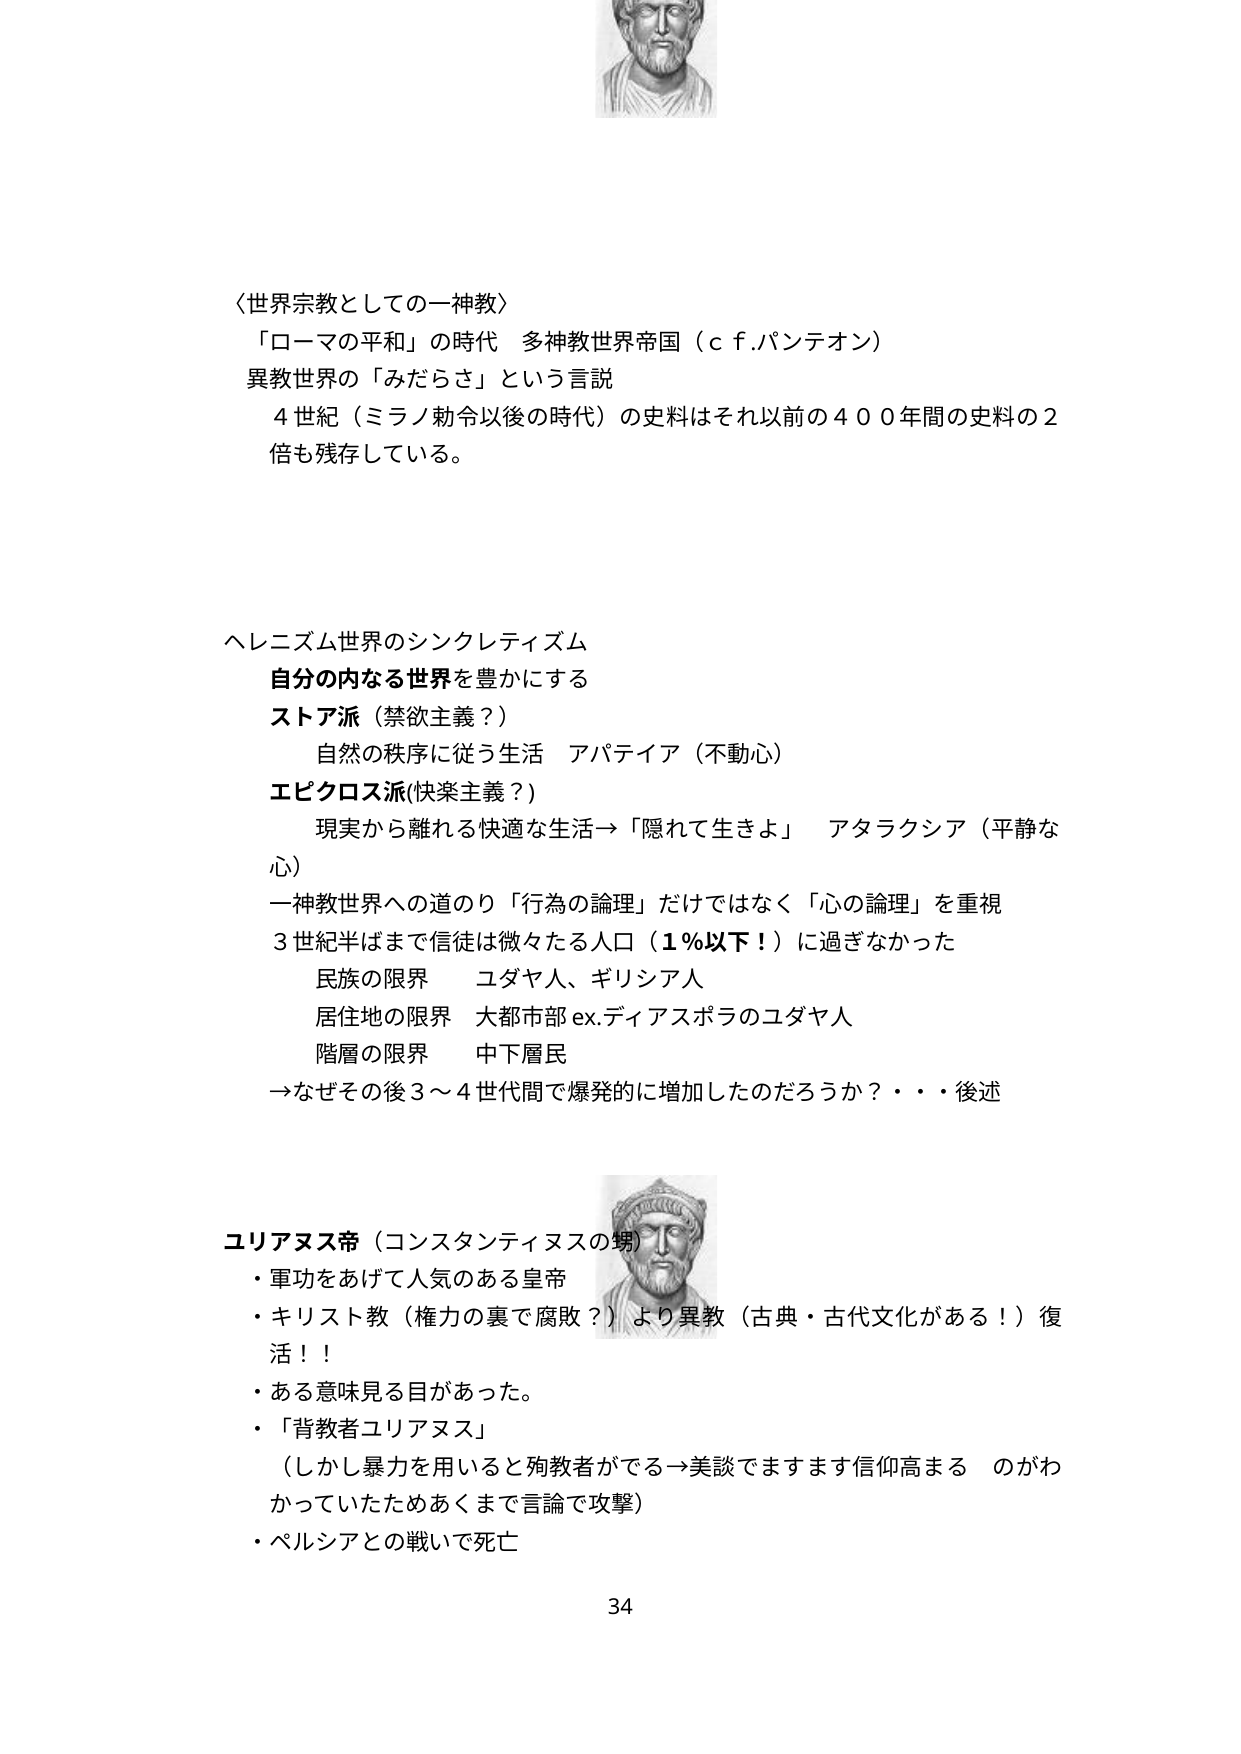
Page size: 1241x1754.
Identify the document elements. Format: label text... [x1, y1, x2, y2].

text 一神教世界への道のり「行為の論理」だけではなく「心の論理」を重視 [223, 884, 1063, 921]
text →なぜその後３～４世代間で爆発的に増加したのだろうか？・・・後述 [223, 1071, 1063, 1109]
text ・ある意味見る目があった。 [246, 1371, 1063, 1409]
text ・軍功をあげて人気のある皇帝 [246, 1259, 1063, 1296]
text ストア派（禁欲主義？） [223, 696, 1063, 734]
text ヘレニズム世界のシンクレティズム [223, 621, 1063, 659]
text 異教世界の「みだらさ」という言説 [223, 359, 1063, 396]
text エピクロス派(快楽主義？) [223, 771, 1063, 809]
text ・ペルシアとの戦いで死亡 [246, 1521, 1063, 1559]
text 居住地の限界 大都市部ex.ディアスポラのユダヤ人 [223, 996, 1063, 1034]
text （しかし暴力を用いると殉教者がでる→美談でますます信仰高まる のがわかっていたためあくまで言論で攻撃） [246, 1446, 1063, 1521]
text ４世紀（ミラノ勅令以後の時代）の史料はそれ以前の４００年間の史料の２倍も残存している。 [223, 396, 1063, 471]
text 「ローマの平和」の時代 多神教世界帝国（ｃｆ.パンテオン） [223, 321, 1063, 359]
text 民族の限界 ユダヤ人、ギリシア人 [223, 959, 1063, 996]
text ユリアヌス帝（コンスタンティヌスの甥） [223, 1221, 1063, 1259]
text ・キリスト教（権力の裏で腐敗？）より異教（古典・古代文化がある！）復活！！ [246, 1296, 1063, 1371]
text ３世紀半ばまで信徒は微々たる人口（１％以下！）に過ぎなかった [223, 921, 1063, 959]
text ・「背教者ユリアヌス」 [246, 1409, 1063, 1446]
picture [595, 0, 718, 118]
text 自然の秩序に従う生活 アパテイア（不動心） [269, 734, 1063, 771]
text 自分の内なる世界を豊かにする [223, 659, 1063, 696]
text 〈世界宗教としての一神教〉 [223, 284, 1063, 321]
text 階層の限界 中下層民 [223, 1034, 1063, 1071]
picture [595, 1175, 718, 1221]
text 現実から離れる快適な生活→「隠れて生きよ」 アタラクシア（平静な心） [269, 809, 1063, 884]
